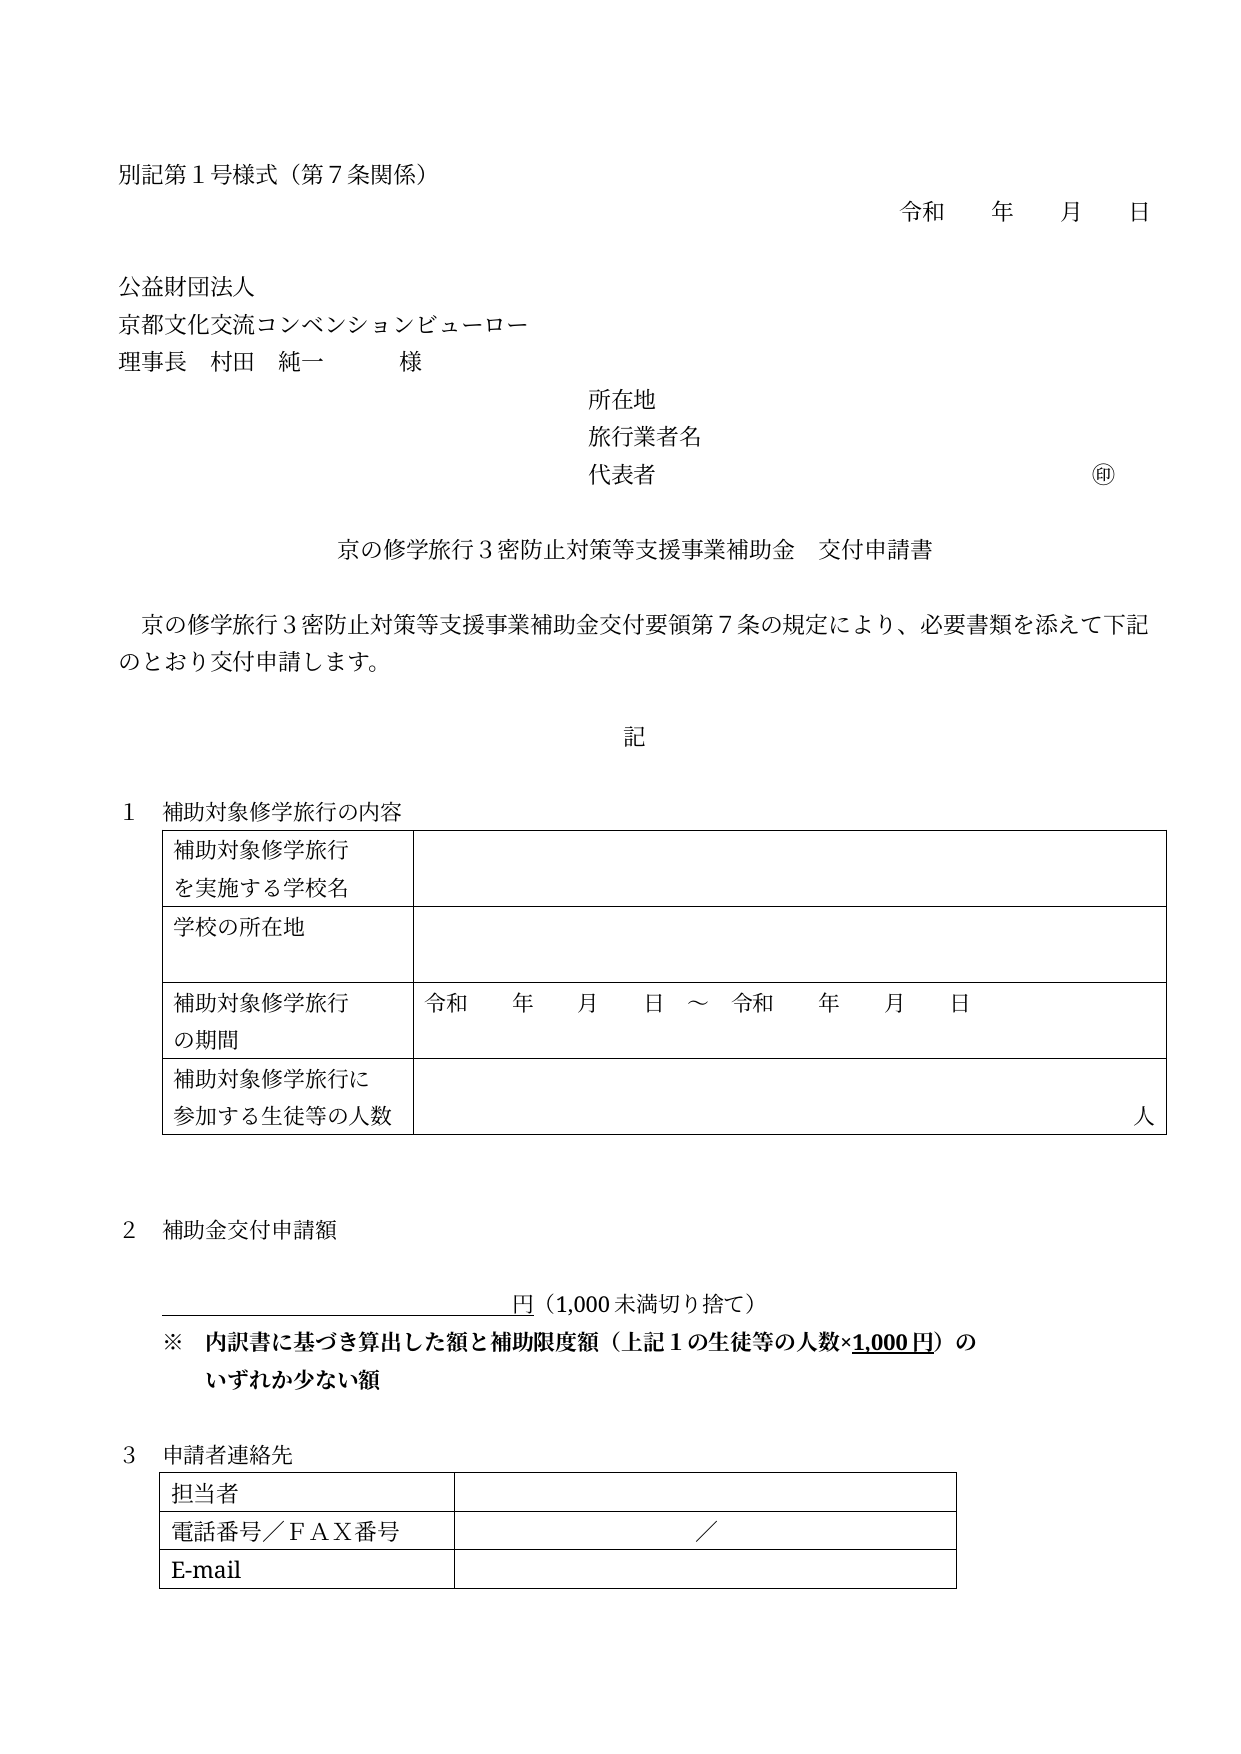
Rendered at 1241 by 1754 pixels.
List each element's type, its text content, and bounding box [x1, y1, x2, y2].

text 旅行業者名 [118, 417, 1152, 454]
table_cell 電話番号／ＦＡＸ番号 [160, 1512, 454, 1549]
text いずれか少ない額 [118, 1360, 1152, 1397]
text 円（1,000未満切り捨て） [118, 1285, 1152, 1322]
table_header [455, 1473, 956, 1511]
table_cell 令和 年 月 日 ～ 令和 年 月 日 [414, 983, 1166, 1058]
text 記 [118, 717, 1152, 754]
text 京の修学旅行３密防止対策等支援事業補助金交付要領第７条の規定により、必要書類を添えて下記のとおり交付申請します。 [118, 604, 1152, 679]
text ２ 補助金交付申請額 [118, 1210, 1152, 1247]
table_cell ／ [455, 1512, 956, 1549]
table_cell 補助対象修学旅行 の期間 [163, 983, 413, 1058]
text 公益財団法人 [118, 267, 1152, 304]
table_cell [455, 1550, 956, 1588]
table_cell [414, 907, 1166, 982]
text ※ 内訳書に基づき算出した額と補助限度額（上記１の生徒等の人数×1,000円）の [118, 1322, 1152, 1360]
text 所在地 [118, 379, 1152, 417]
text 京都文化交流コンベンションビューロー [118, 304, 1152, 342]
text 別記第１号様式（第７条関係） [118, 154, 1152, 192]
table_cell 補助対象修学旅行に 参加する生徒等の人数 [163, 1059, 413, 1134]
table_header [414, 831, 1166, 906]
text 代表者 ㊞ [118, 454, 1152, 492]
text 令和 年 月 日 [118, 192, 1152, 229]
text １ 補助対象修学旅行の内容 [118, 792, 1152, 829]
table_cell 学校の所在地 [163, 907, 413, 982]
table_cell 人 [414, 1059, 1166, 1134]
text 京の修学旅行３密防止対策等支援事業補助金 交付申請書 [118, 529, 1152, 567]
text 理事長 村田 純一 様 [118, 342, 1152, 379]
text ３ 申請者連絡先 [118, 1435, 1152, 1472]
table_header 補助対象修学旅行 を実施する学校名 [163, 831, 413, 906]
table_header 担当者 [160, 1473, 454, 1511]
table_cell E-mail [160, 1550, 454, 1588]
